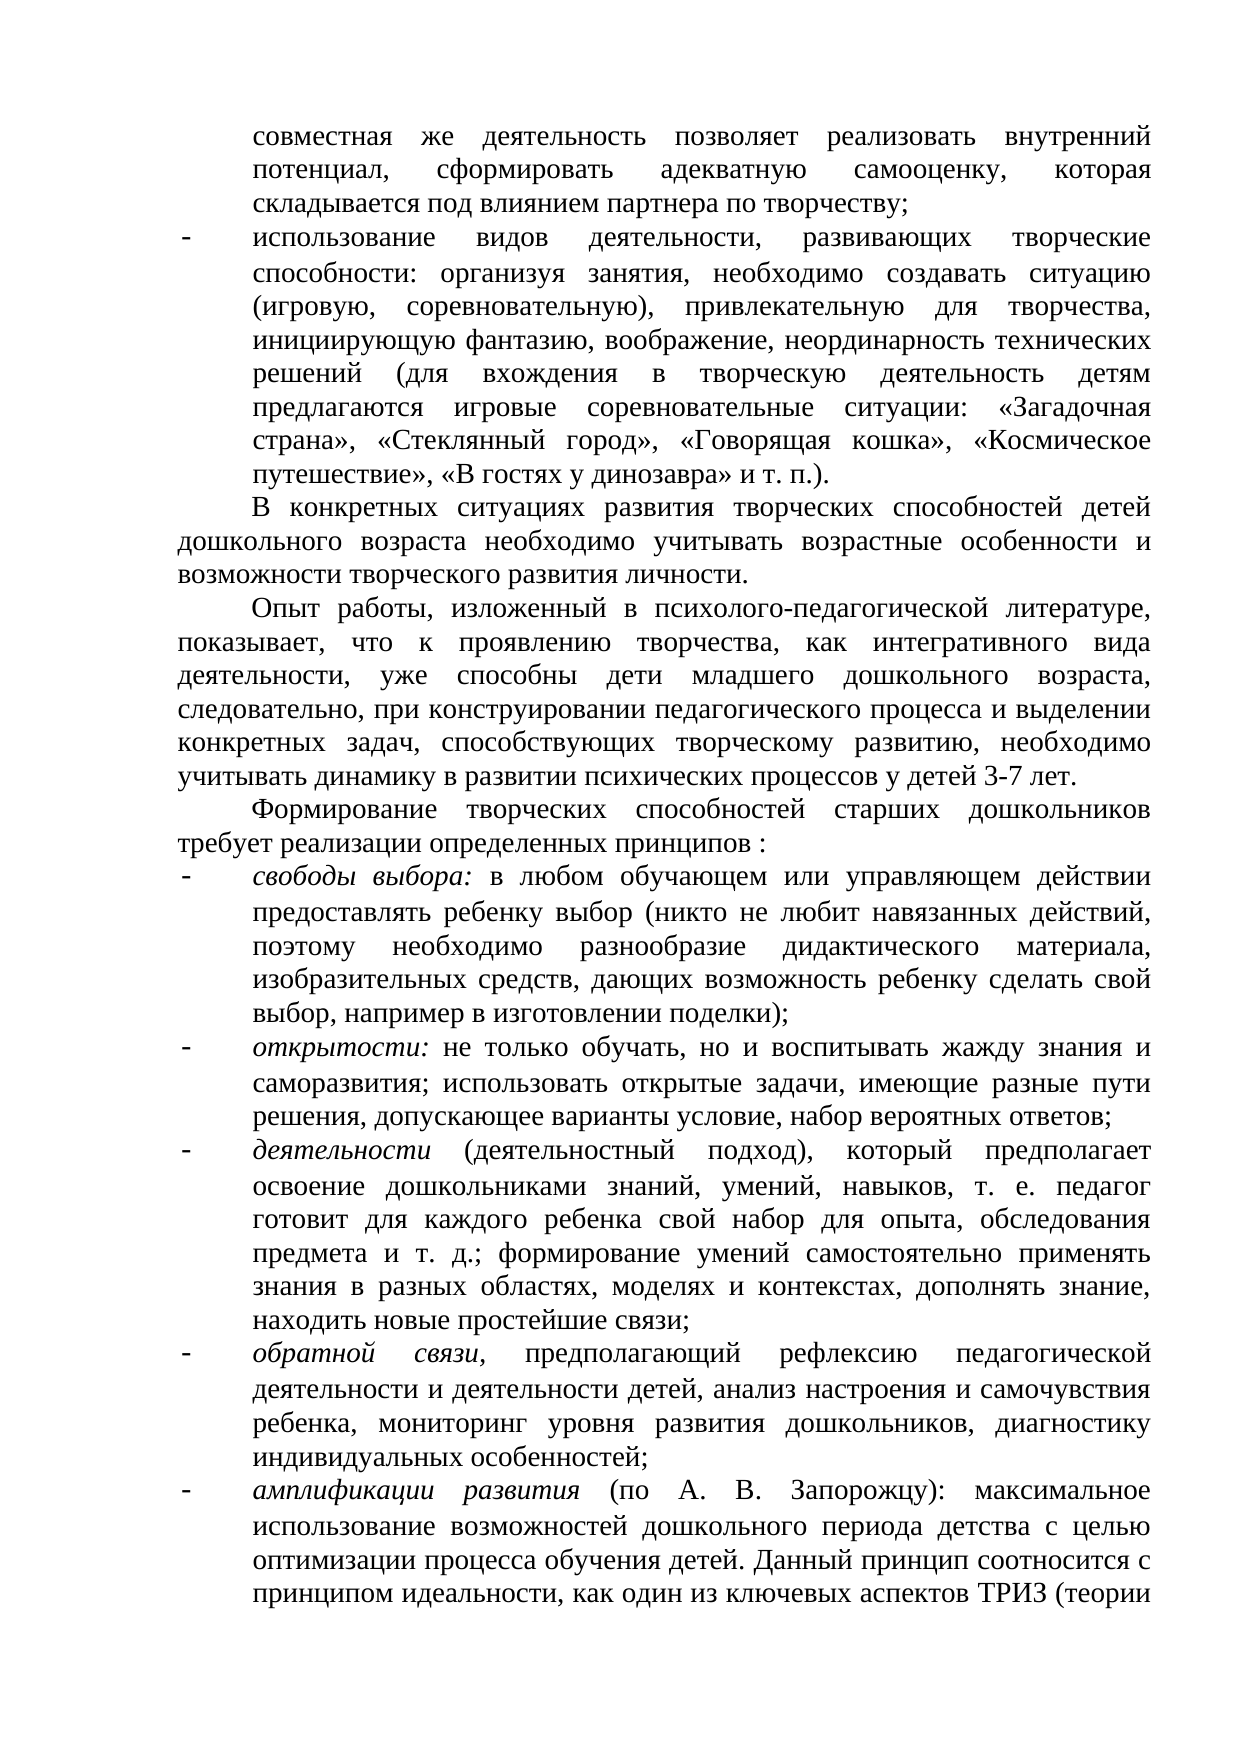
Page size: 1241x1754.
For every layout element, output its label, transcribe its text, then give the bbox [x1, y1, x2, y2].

list обратной связи, предполагающий рефлексию педагогической деятельности и деятельности детей, анализ настроения и самочувствия ребенка, мониторинг уровня развития дошкольников, диагностику индивидуальных особенностей; [177, 1336, 1152, 1472]
list деятельности (деятельностный подход), который предполагает освоение дошкольниками знаний, умений, навыков, т. е. педагог готовит для каждого ребенка свой набор для опыта, обследования предмета и т. д.; формирование умений самостоятельно применять знания в разных областях, моделях и контекстах, дополнять знание, находить новые простейшие связи; [177, 1132, 1152, 1336]
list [177, 1472, 1152, 1609]
list использование видов деятельности, развивающих творческие способности: организуя занятия, необходимо создавать ситуацию (игровую, соревновательную), привлекательную для творчества, инициирующую фантазию, воображение, неординарность технических решений (для вхождения в творческую деятельность детям предлагаются игровые соревновательные ситуации: «Загадочная страна», «Стеклянный город», «Говорящая кошка», «Космическое путешествие», «В гостях у динозавра» и т. п.). [177, 219, 1152, 489]
text В конкретных ситуациях развития творческих способностей детей дошкольного возраста необходимо учитывать возрастные особенности и возможности творческого развития личности. [177, 489, 1152, 590]
text Опыт работы, изложенный в психолого-педагогической литературе, показывает, что к проявлению творчества, как интегративного вида деятельности, уже способны дети младшего дошкольного возраста, следовательно, при конструировании педагогического процесса и выделении конкретных задач, способствующих творческому развитию, необходимо учитывать динамику в развитии психических процессов у детей 3-7 лет. [177, 590, 1152, 791]
list свободы выбора: в любом обучающем или управляющем действии предоставлять ребенку выбор (никто не любит навязанных действий, поэтому необходимо разнообразие дидактического материала, изобразительных средств, дающих возможность ребенку сделать свой выбор, например в изготовлении поделки); [177, 858, 1152, 1029]
text Формирование творческих способностей старших дошкольников требует реализации определенных принципов : [177, 791, 1152, 858]
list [177, 118, 1152, 219]
list открытости: не только обучать, но и воспитывать жажду знания и саморазвития; использовать открытые задачи, имеющие разные пути решения, допускающее варианты условие, набор вероятных ответов; [177, 1029, 1152, 1132]
